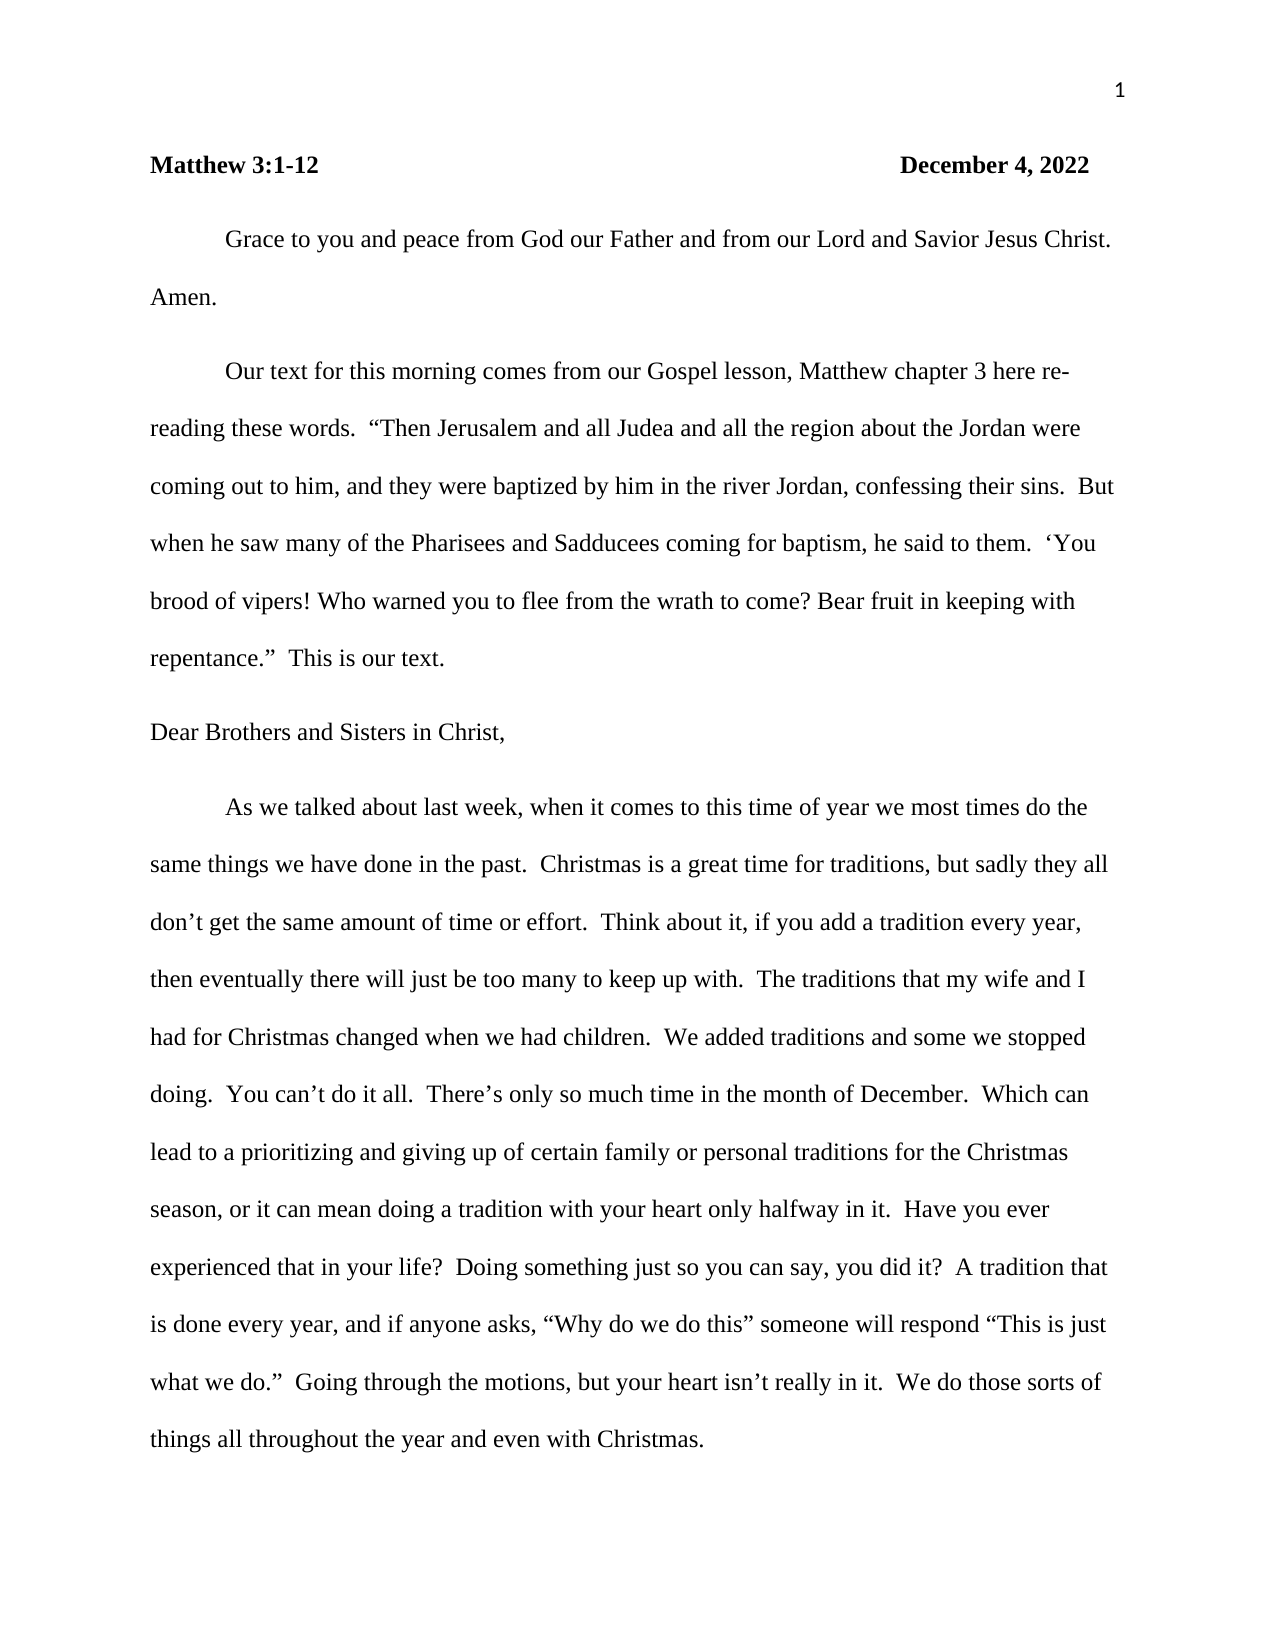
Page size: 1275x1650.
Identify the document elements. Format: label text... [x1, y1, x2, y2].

text As we talked about last week, when it comes to this time of year we most times do the same things we have done in the past. Christmas is a great time for traditions, but sadly they all don’t get the same amount of time or effort. Think about it, if you add a tradition every year, then eventually there will just be too many to keep up with. The traditions that my wife and I had for Christmas changed when we had children. We added traditions and some we stopped doing. You can’t do it all. There’s only so much time in the month of December. Which can lead to a prioritizing and giving up of certain family or personal traditions for the Christmas season, or it can mean doing a tradition with your heart only halfway in it. Have you ever experienced that in your life? Doing something just so you can say, you did it? A tradition that is done every year, and if anyone asks, “Why do we do this” someone will respond “This is just what we do.” Going through the motions, but your heart isn’t really in it. We do those sorts of things all throughout the year and even with Christmas. [150, 792, 1125, 1453]
text Matthew 3:1-12 December 4, 2022 [150, 150, 1125, 179]
text Dear Brothers and Sisters in Christ, [150, 717, 1125, 746]
text Grace to you and peace from God our Father and from our Lord and Savior Jesus Christ. Amen. [150, 224, 1125, 310]
text Our text for this morning comes from our Gospel lesson, Matthew chapter 3 here re-reading these words. “Then Jerusalem and all Judea and all the region about the Jordan were coming out to him, and they were baptized by him in the river Jordan, confessing their sins. But when he saw many of the Pharisees and Sadducees coming for baptism, he said to them. ‘You brood of vipers! Who warned you to flee from the wrath to come? Bear fruit in keeping with repentance.” This is our text. [150, 356, 1125, 672]
